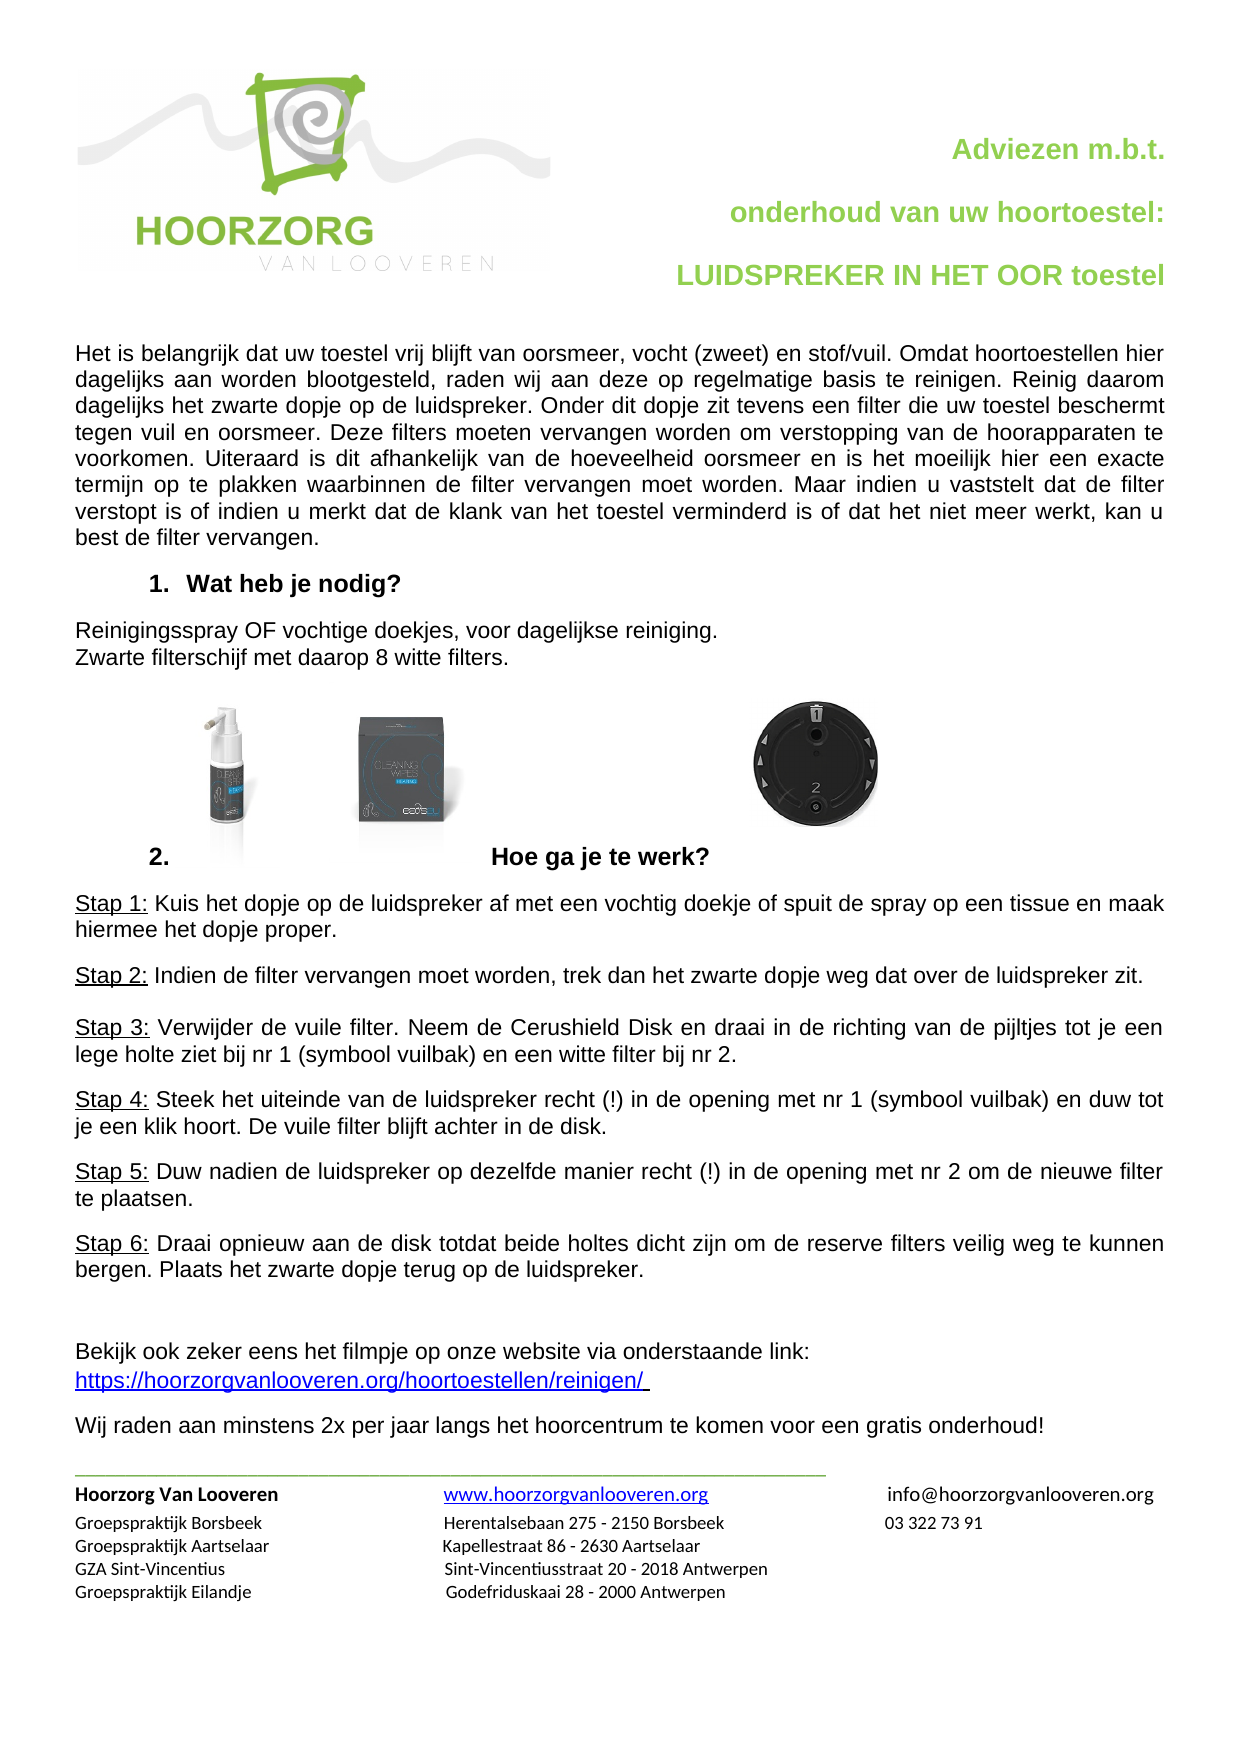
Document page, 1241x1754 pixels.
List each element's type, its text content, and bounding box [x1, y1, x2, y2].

text Stap 1: Kuis het dopje op de luidspreker af met een vochtig doekje of spuit de spray op een tissue en maak hiermee het dopje proper. [75, 890, 1165, 942]
text Groepspraktijk Borsbeek Herentalsebaan 275 - 2150 Borsbeek 03 322 73 91 [75, 1511, 1165, 1534]
text Reinigingsspray OF vochtige doekjes, voor dagelijkse reiniging. [75, 617, 1165, 644]
text Bekijk ook zeker eens het filmpje op onze website via onderstaande link: https://hoorzorgvanlooveren.org/hoortoestellen/reinigen/ [75, 1338, 1165, 1393]
picture [749, 698, 881, 830]
picture [173, 671, 280, 866]
text __________________________________________________________________________ [75, 1449, 1165, 1481]
text Stap 6: Draai opnieuw aan de disk totdat beide holtes dicht zijn om de reserve filters veilig weg te kunnen bergen. Plaats het zwarte dopje terug op de luidspreker. [75, 1230, 1165, 1283]
text Stap 2: Indien de filter vervangen moet worden, trek dan het zwarte dopje weg dat over de luidspreker zit. [75, 962, 1165, 988]
picture [328, 682, 472, 861]
list Hoe ga je te werk? [149, 842, 1165, 871]
text Groepspraktijk Eilandje Godefriduskaai 28 - 2000 Antwerpen [75, 1580, 1165, 1603]
text Hoorzorg Van Looveren www.hoorzorgvanlooveren.org info@hoorzorgvanlooveren.org [75, 1481, 1165, 1506]
text onderhoud van uw hoortoestel: [551, 195, 1165, 228]
list Wat heb je nodig? [149, 569, 1165, 598]
text GZA Sint-Vincentius Sint-Vincentiusstraat 20 - 2018 Antwerpen [75, 1557, 1165, 1580]
picture [77, 69, 551, 271]
text Adviezen m.b.t. [551, 132, 1165, 166]
text Zwarte filterschijf met daarop 8 witte filters. [75, 644, 1165, 670]
text Stap 3: Verwijder de vuile filter. Neem de Cerushield Disk en draai in de richting van de pijltjes tot je een lege holte ziet bij nr 1 (symbool vuilbak) en een witte filter bij nr 2. [75, 1014, 1165, 1067]
text Groepspraktijk Aartselaar Kapellestraat 86 - 2630 Aartselaar [75, 1534, 1165, 1557]
text Wij raden aan minstens 2x per jaar langs het hoorcentrum te komen voor een gratis onderhoud! [75, 1412, 1165, 1438]
text LUIDSPREKER IN HET OOR toestel [75, 258, 1165, 291]
text Het is belangrijk dat uw toestel vrij blijft van oorsmeer, vocht (zweet) en stof/vuil. Omdat hoortoestellen hier dagelijks aan worden blootgesteld, raden wij aan deze op regelmatige basis te reinigen. Reinig daarom dagelijks het zwarte dopje op de luidspreker. Onder dit dopje zit tevens een filter die uw toestel beschermt tegen vuil en oorsmeer. Deze filters moeten vervangen worden om verstopping van de hoorapparaten te voorkomen. Uiteraard is dit afhankelijk van de hoeveelheid oorsmeer en is het moeilijk hier een exacte termijn op te plakken waarbinnen de filter vervangen moet worden. Maar indien u vaststelt dat de filter verstopt is of indien u merkt dat de klank van het toestel verminderd is of dat het niet meer werkt, kan u best de filter vervangen. [75, 339, 1165, 550]
text Stap 5: Duw nadien de luidspreker op dezelfde manier recht (!) in de opening met nr 2 om de nieuwe filter te plaatsen. [75, 1158, 1165, 1211]
text Stap 4: Steek het uiteinde van de luidspreker recht (!) in de opening met nr 1 (symbool vuilbak) en duw tot je een klik hoort. De vuile filter blijft achter in de disk. [75, 1086, 1165, 1139]
